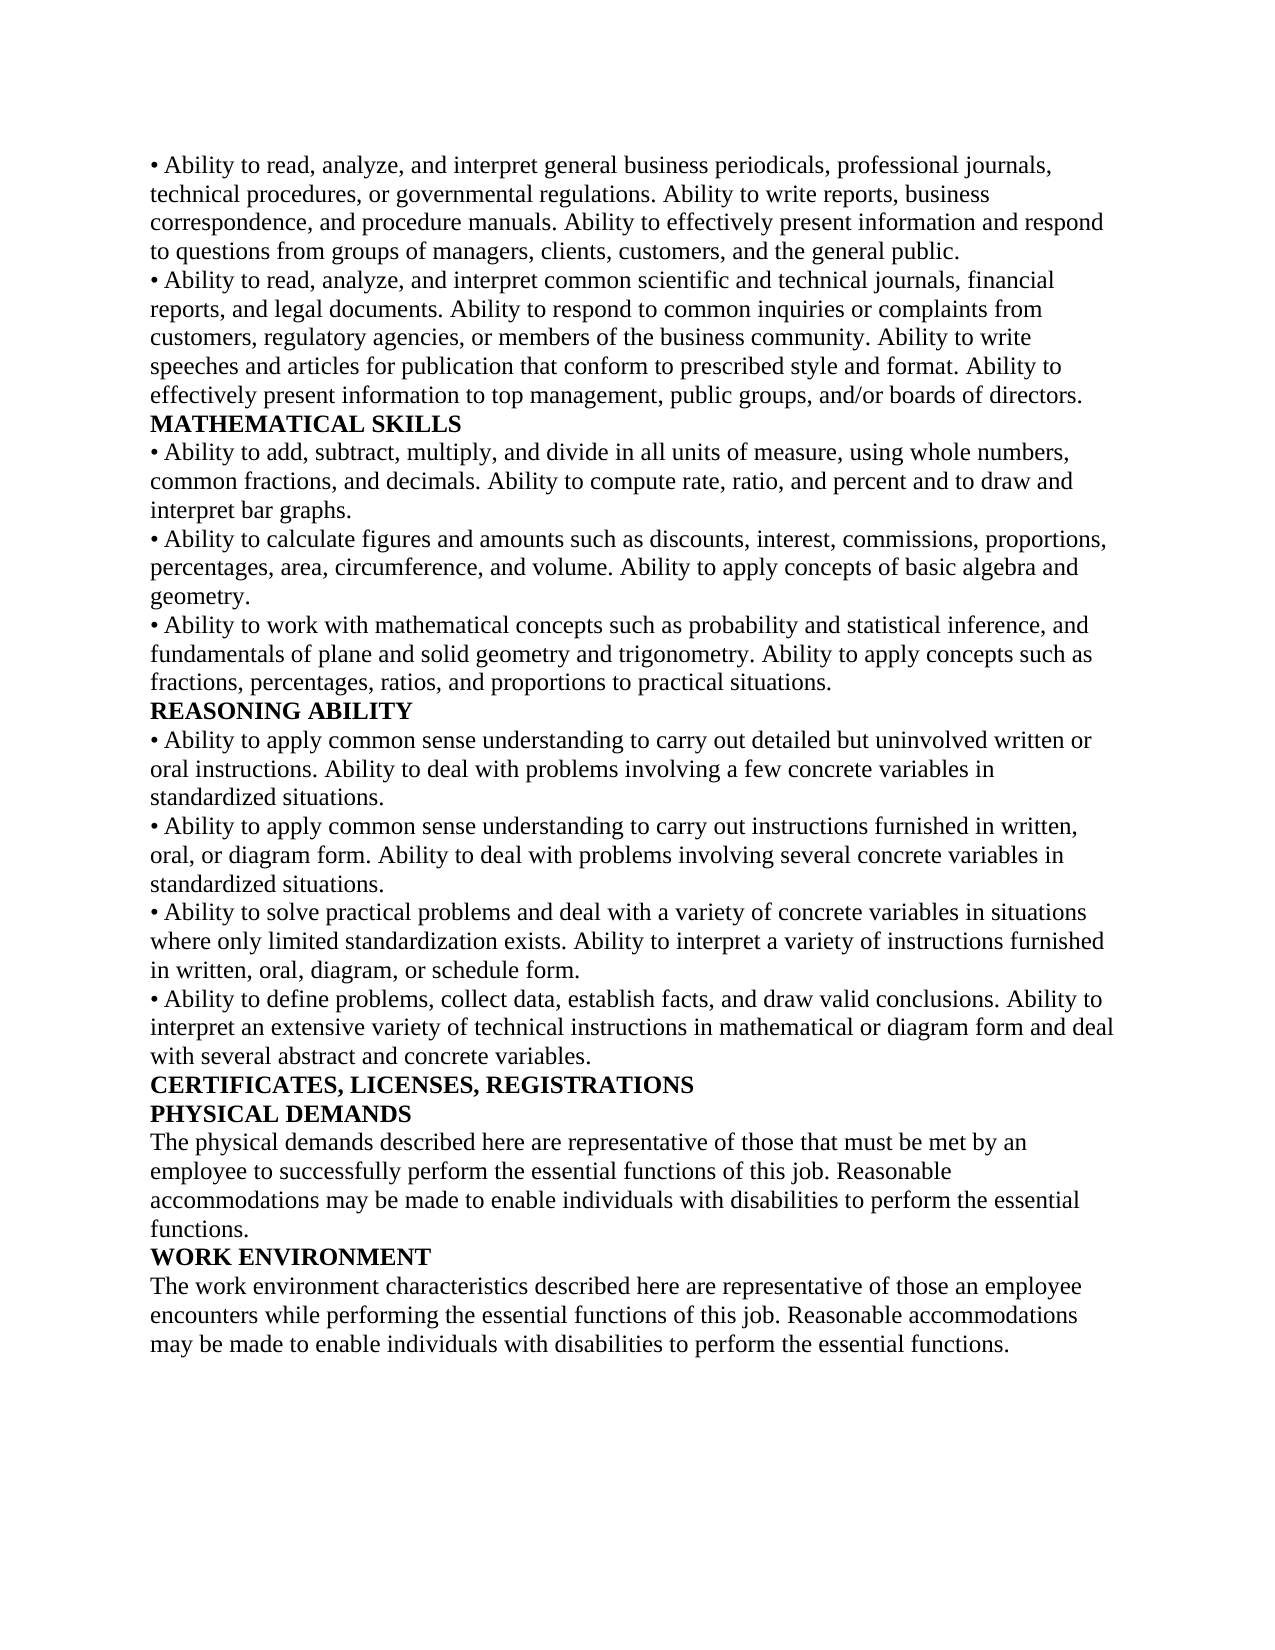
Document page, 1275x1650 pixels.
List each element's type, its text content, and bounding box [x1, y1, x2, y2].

text • Ability to calculate figures and amounts such as discounts, interest, commissions, proportions, percentages, area, circumference, and volume. Ability to apply concepts of basic algebra and geometry. [150, 524, 1125, 610]
text • Ability to work with mathematical concepts such as probability and statistical inference, and fundamentals of plane and solid geometry and trigonometry. Ability to apply concepts such as fractions, percentages, ratios, and proportions to practical situations. [150, 610, 1125, 696]
text • Ability to apply common sense understanding to carry out detailed but uninvolved written or oral instructions. Ability to deal with problems involving a few concrete variables in standardized situations. [150, 725, 1125, 811]
text REASONING ABILITY [150, 696, 1125, 725]
text WORK ENVIRONMENT [150, 1242, 1125, 1271]
text • Ability to define problems, collect data, establish facts, and draw valid conclusions. Ability to interpret an extensive variety of technical instructions in mathematical or diagram form and deal with several abstract and concrete variables. [150, 984, 1125, 1070]
text • Ability to read, analyze, and interpret common scientific and technical journals, financial reports, and legal documents. Ability to respond to common inquiries or complaints from customers, regulatory agencies, or members of the business community. Ability to write speeches and articles for publication that conform to prescribed style and format. Ability to effectively present information to top management, public groups, and/or boards of directors. [150, 265, 1125, 409]
text PHYSICAL DEMANDS [150, 1099, 1125, 1127]
text MATHEMATICAL SKILLS [150, 409, 1125, 437]
text CERTIFICATES, LICENSES, REGISTRATIONS [150, 1070, 1125, 1099]
text • Ability to add, subtract, multiply, and divide in all units of measure, using whole numbers, common fractions, and decimals. Ability to compute rate, ratio, and percent and to draw and interpret bar graphs. [150, 437, 1125, 524]
text • Ability to solve practical problems and deal with a variety of concrete variables in situations where only limited standardization exists. Ability to interpret a variety of instructions furnished in written, oral, diagram, or schedule form. [150, 897, 1125, 984]
text • Ability to apply common sense understanding to carry out instructions furnished in written, oral, or diagram form. Ability to deal with problems involving several concrete variables in standardized situations. [150, 811, 1125, 897]
text • Ability to read, analyze, and interpret general business periodicals, professional journals, technical procedures, or governmental regulations. Ability to write reports, business correspondence, and procedure manuals. Ability to effectively present information and respond to questions from groups of managers, clients, customers, and the general public. [150, 150, 1125, 265]
text The work environment characteristics described here are representative of those an employee encounters while performing the essential functions of this job. Reasonable accommodations may be made to enable individuals with disabilities to perform the essential functions. [150, 1271, 1125, 1357]
text The physical demands described here are representative of those that must be met by an employee to successfully perform the essential functions of this job. Reasonable accommodations may be made to enable individuals with disabilities to perform the essential functions. [150, 1127, 1125, 1242]
